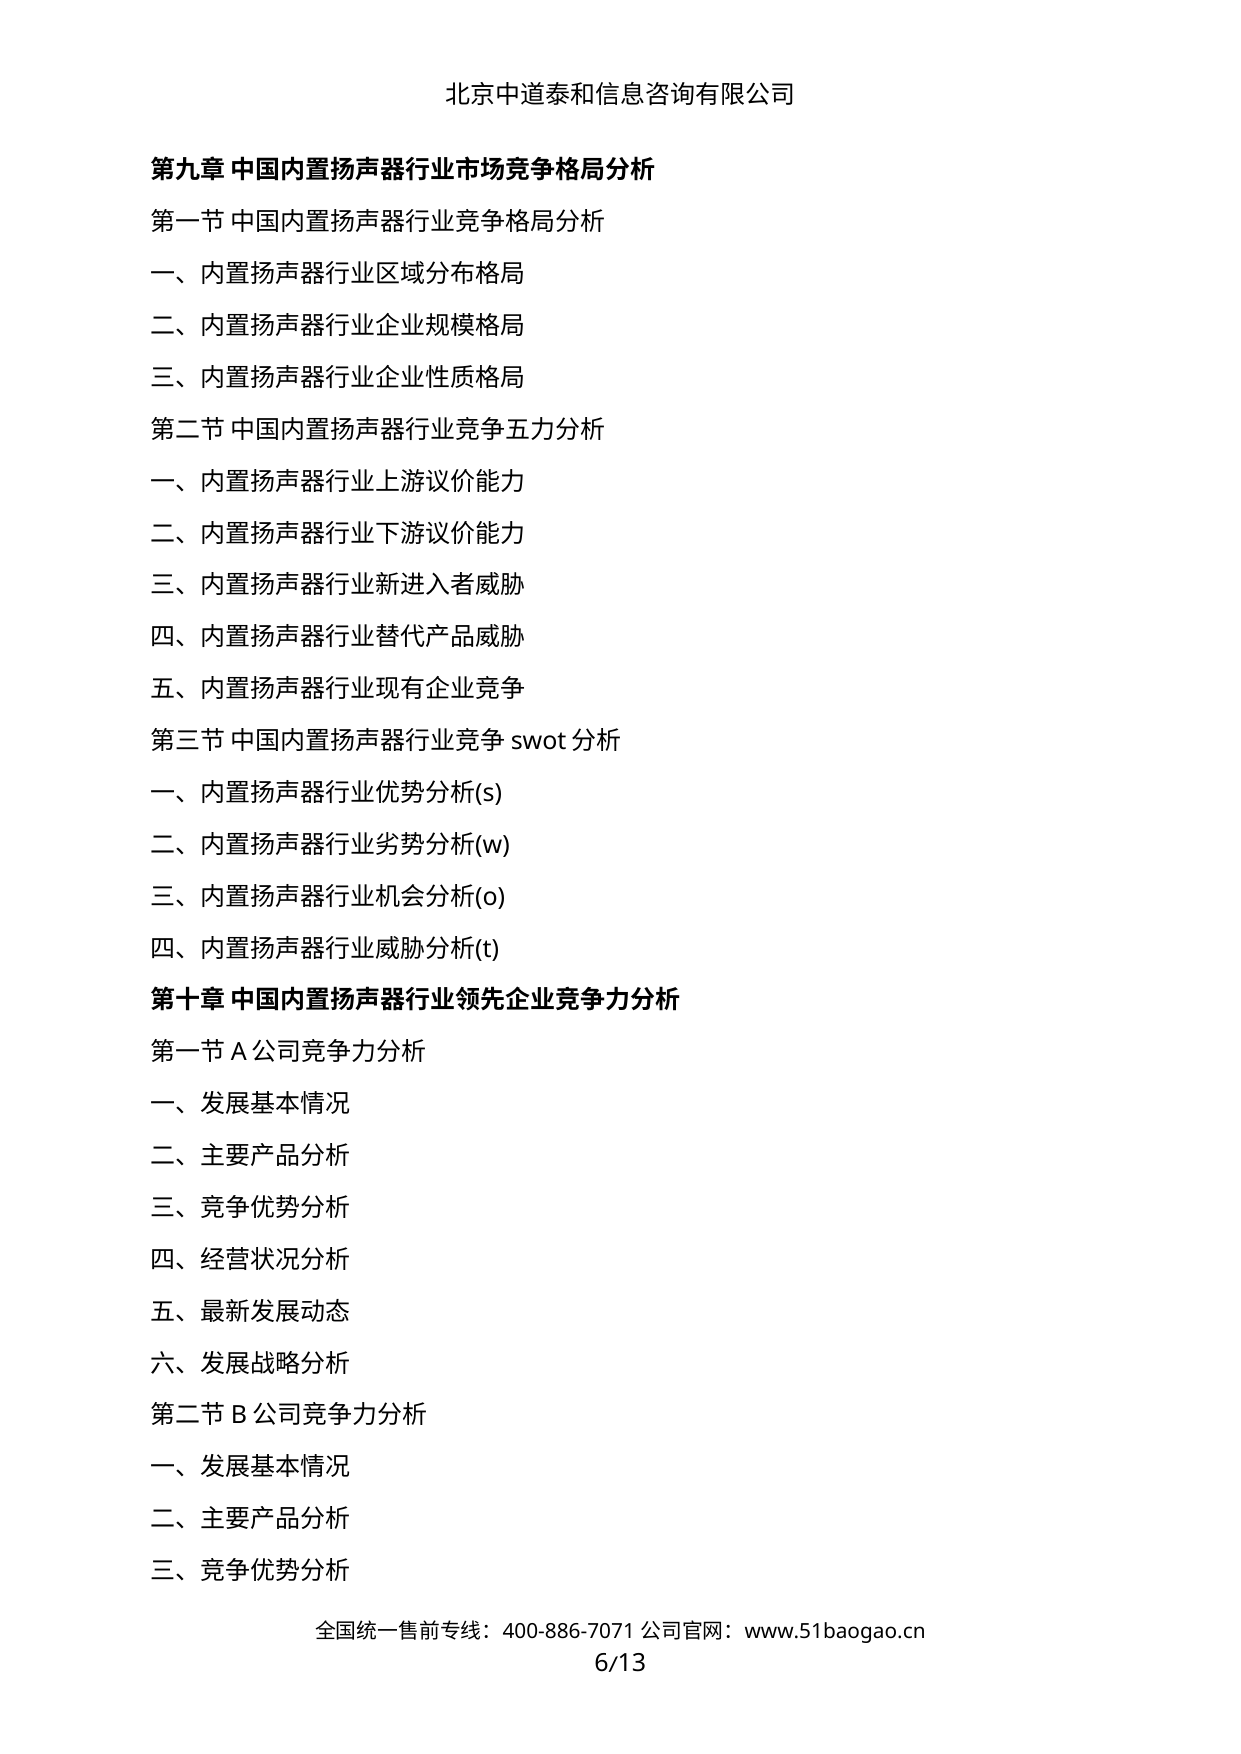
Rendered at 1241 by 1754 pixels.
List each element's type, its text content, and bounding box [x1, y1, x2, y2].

text 二、内置扬声器行业下游议价能力 [150, 513, 1090, 549]
text 一、内置扬声器行业上游议价能力 [150, 461, 1090, 497]
text 三、内置扬声器行业新进入者威胁 [150, 565, 1090, 601]
text 五、内置扬声器行业现有企业竞争 [150, 669, 1090, 705]
text 六、发展战略分析 [150, 1343, 1090, 1379]
text 四、内置扬声器行业替代产品威胁 [150, 617, 1090, 653]
text 一、内置扬声器行业区域分布格局 [150, 254, 1090, 290]
text 三、内置扬声器行业机会分析(o) [150, 876, 1090, 912]
text 三、竞争优势分析 [150, 1187, 1090, 1224]
text 一、发展基本情况 [150, 1084, 1090, 1120]
text 第三节 中国内置扬声器行业竞争swot分析 [150, 721, 1090, 757]
text 第二节 中国内置扬声器行业竞争五力分析 [150, 409, 1090, 446]
text 四、内置扬声器行业威胁分析(t) [150, 928, 1090, 964]
text 一、发展基本情况 [150, 1447, 1090, 1483]
text 第十章 中国内置扬声器行业领先企业竞争力分析 [150, 980, 1090, 1016]
text 三、竞争优势分析 [150, 1551, 1090, 1587]
text 一、内置扬声器行业优势分析(s) [150, 772, 1090, 809]
text 四、经营状况分析 [150, 1239, 1090, 1276]
text 二、内置扬声器行业企业规模格局 [150, 306, 1090, 342]
text 第一节 中国内置扬声器行业竞争格局分析 [150, 202, 1090, 238]
text 第二节 B公司竞争力分析 [150, 1395, 1090, 1431]
text 三、内置扬声器行业企业性质格局 [150, 357, 1090, 394]
text 二、主要产品分析 [150, 1499, 1090, 1535]
text 二、内置扬声器行业劣势分析(w) [150, 824, 1090, 861]
text 二、主要产品分析 [150, 1136, 1090, 1172]
text 第九章 中国内置扬声器行业市场竞争格局分析 [150, 150, 1090, 186]
text 五、最新发展动态 [150, 1291, 1090, 1327]
text 第一节 A公司竞争力分析 [150, 1032, 1090, 1068]
